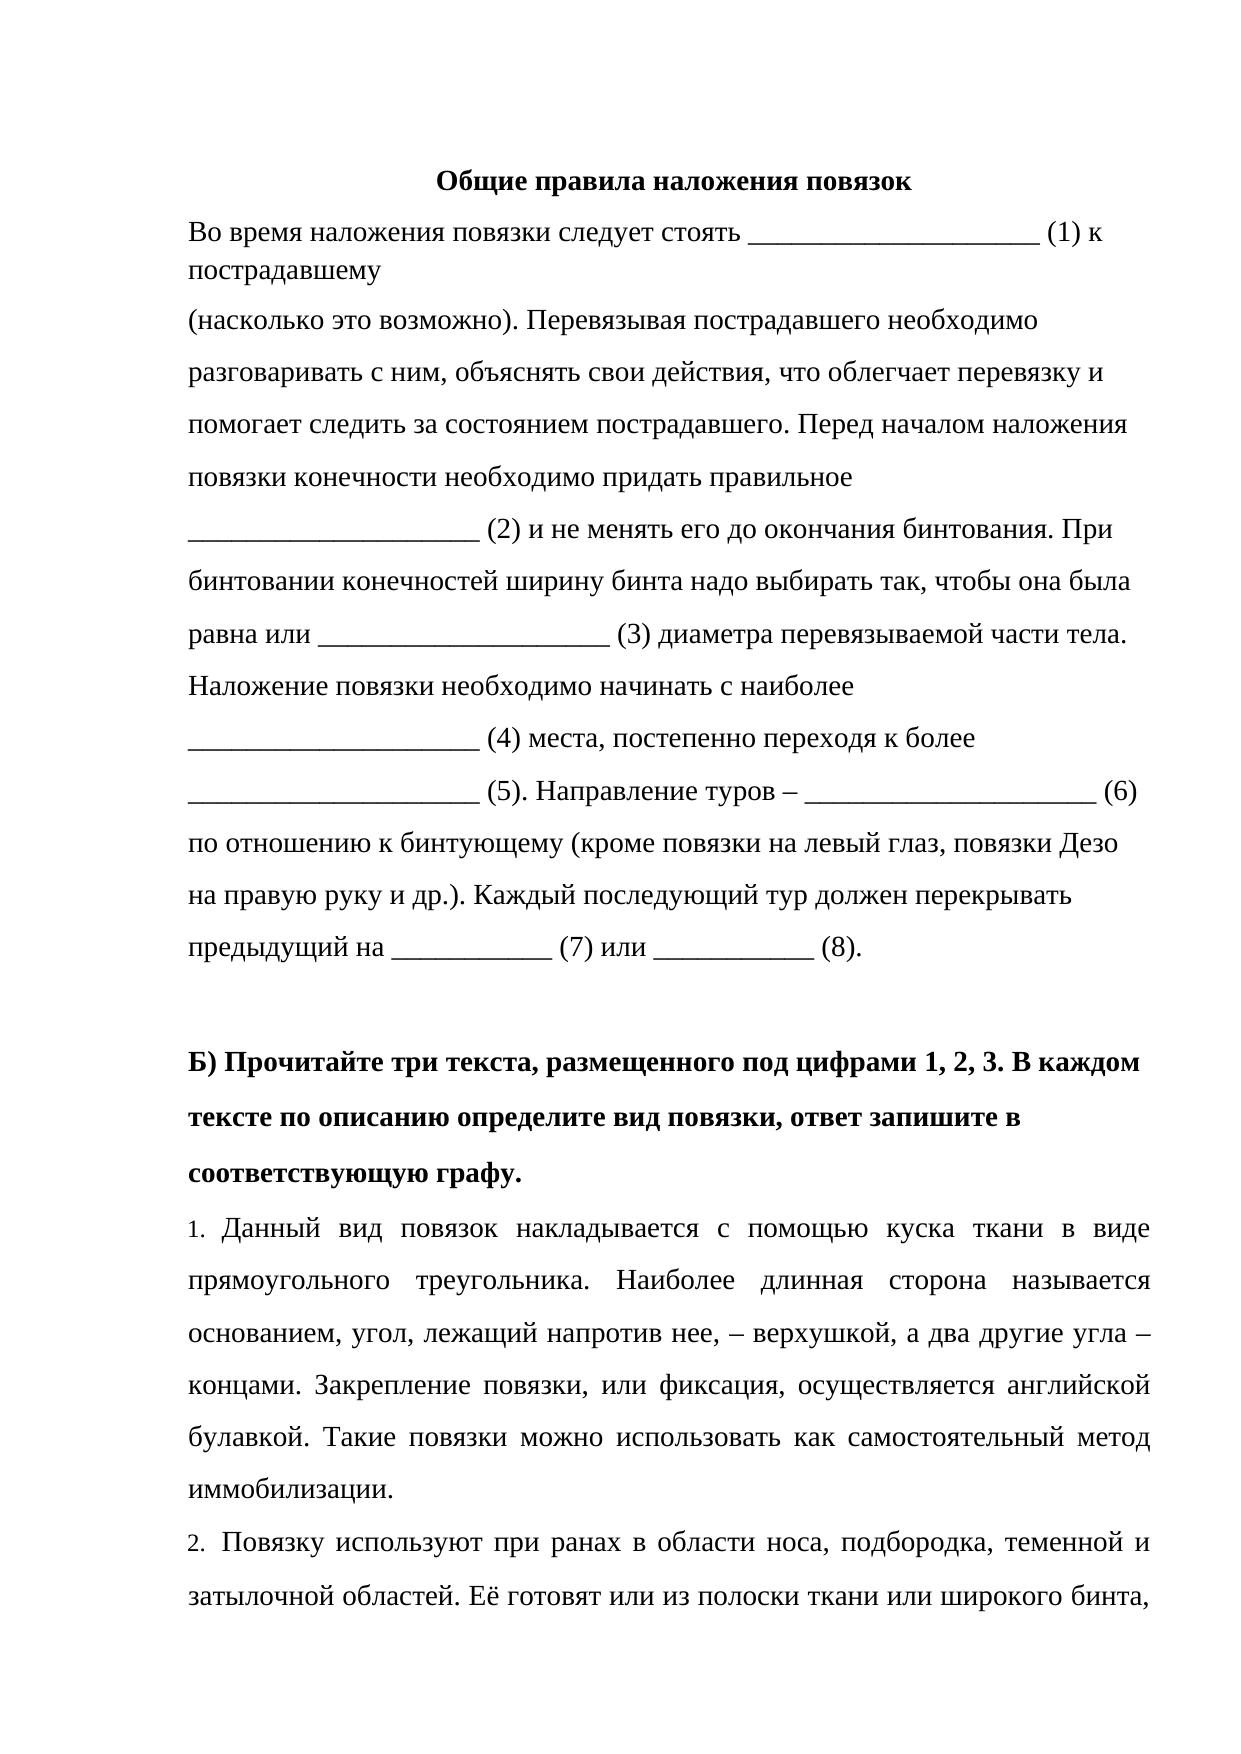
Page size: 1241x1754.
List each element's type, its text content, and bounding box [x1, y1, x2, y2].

text Б) Прочитайте три текста, размещенного под цифрами 1, 2, 3. В каждом тексте по описанию определите вид повязки, ответ запишите в соответствующую графу. [188, 1044, 1152, 1188]
text Общие правила наложения повязок [189, 163, 1151, 197]
list Данный вид повязок накладывается с помощью куска ткани в виде прямоугольного треугольника. Наиболее длинная сторона называется основанием, угол, лежащий напротив нее, – верхушкой, а два другие угла – концами. Закрепление повязки, или фиксация, осуществляется английской булавкой. Такие повязки можно использовать как самостоятельный метод иммобилизации. [187, 1210, 1152, 1505]
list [187, 1524, 1152, 1612]
text Во время наложения повязки следует стоять ____________________ (1) к пострадавшему [188, 214, 1152, 286]
text (насколько это возможно). Перевязывая пострадавшего необходимо разговаривать с ним, объяснять свои действия, что облегчает перевязку и помогает следить за состоянием пострадавшего. Перед началом наложения повязки конечности необходимо придать правильное ____________________ (2) и не менять его до окончания бинтования. При бинтовании конечностей ширину бинта надо выбирать так, чтобы она была равна или ____________________ (3) диаметра перевязываемой части тела. Наложение повязки необходимо начинать с наиболее ____________________ (4) места, постепенно переходя к более ____________________ (5). Направление туров – ____________________ (6) по отношению к бинтующему (кроме повязки на левый глаз, повязки Дезо на правую руку и др.). Каждый последующий тур должен перекрывать предыдущий на ___________ (7) или ___________ (8). [188, 302, 1152, 963]
